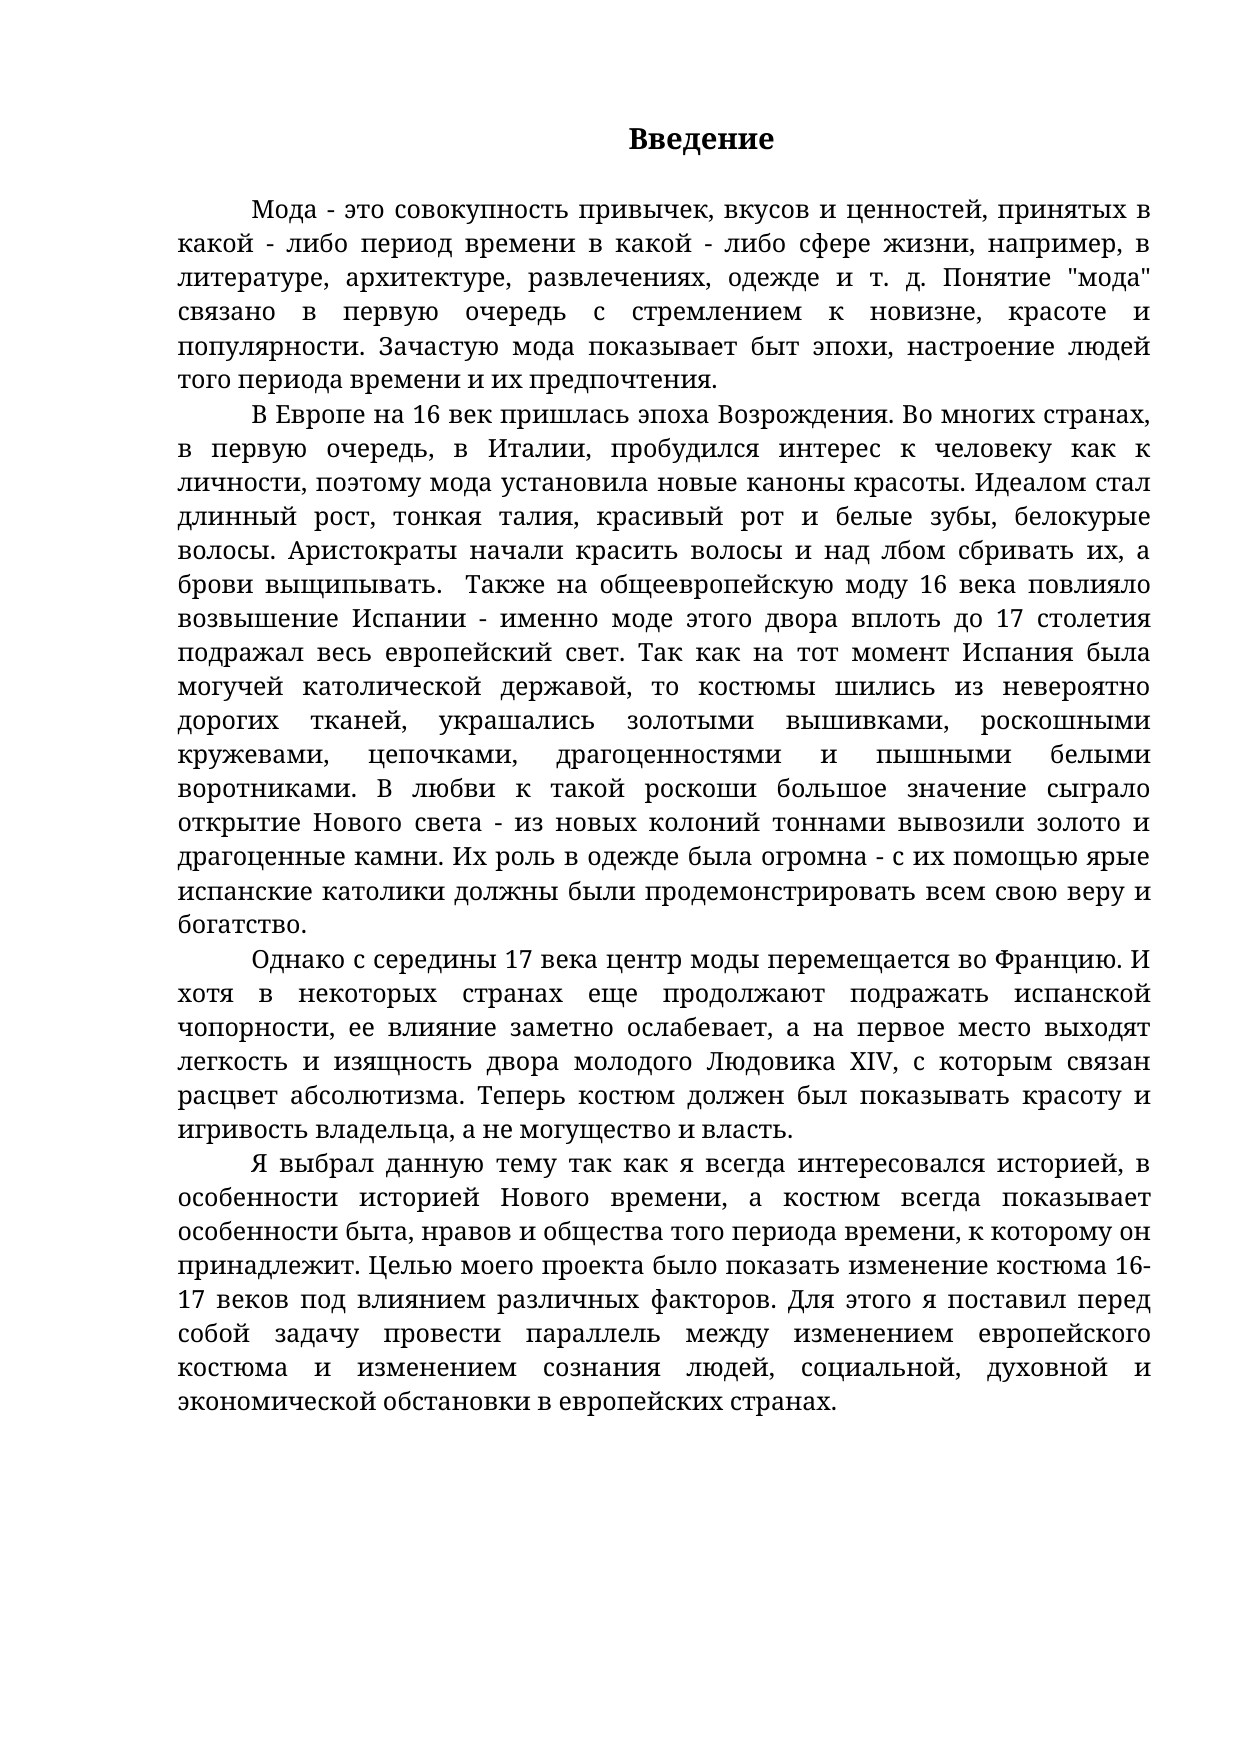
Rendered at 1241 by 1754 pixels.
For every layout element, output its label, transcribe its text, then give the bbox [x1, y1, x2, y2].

text В Европе на 16 век пришлась эпоха Возрождения. Во многих странах, в первую очередь, в Италии, пробудился интерес к человеку как к личности, поэтому мода установила новые каноны красоты. Идеалом стал длинный рост, тонкая талия, красивый рот и белые зубы, белокурые волосы. Аристократы начали красить волосы и над лбом сбривать их, а брови выщипывать. Также на общеевропейскую моду 16 века повлияло возвышение Испании - именно моде этого двора вплоть до 17 столетия подражал весь европейский свет. Так как на тот момент Испания была могучей католической державой, то костюмы шились из невероятно дорогих тканей, украшались золотыми вышивками, роскошными кружевами, цепочками, драгоценностями и пышными белыми воротниками. В любви к такой роскоши большое значение сыграло открытие Нового света - из новых колоний тоннами вывозили золото и драгоценные камни. Их роль в одежде была огромна - с их помощью ярые испанские католики должны были продемонстрировать всем свою веру и богатство. [177, 396, 1152, 941]
text Однако с середины 17 века центр моды перемещается во Францию. И хотя в некоторых странах еще продолжают подражать испанской чопорности, ее влияние заметно ослабевает, а на первое место выходят легкость и изящность двора молодого Людовика XIV, с которым связан расцвет абсолютизма. Теперь костюм должен был показывать красоту и игривость владельца, а не могущество и власть. [177, 941, 1152, 1146]
text Мода - это совокупность привычек, вкусов и ценностей, принятых в какой - либо период времени в какой - либо сфере жизни, например, в литературе, архитектуре, развлечениях, одежде и т. д. Понятие "мода" связано в первую очередь с стремлением к новизне, красоте и популярности. Зачастую мода показывает быт эпохи, настроение людей того периода времени и их предпочтения. [177, 192, 1152, 396]
text Я выбрал данную тему так как я всегда интересовался историей, в особенности историей Нового времени, а костюм всегда показывает особенности быта, нравов и общества того периода времени, к которому он принадлежит. Целью моего проекта было показать изменение костюма 16-17 веков под влиянием различных факторов. Для этого я поставил перед собой задачу провести параллель между изменением европейского костюма и изменением сознания людей, социальной, духовной и экономической обстановки в европейских странах. [177, 1146, 1152, 1418]
text Введение [177, 118, 1152, 158]
